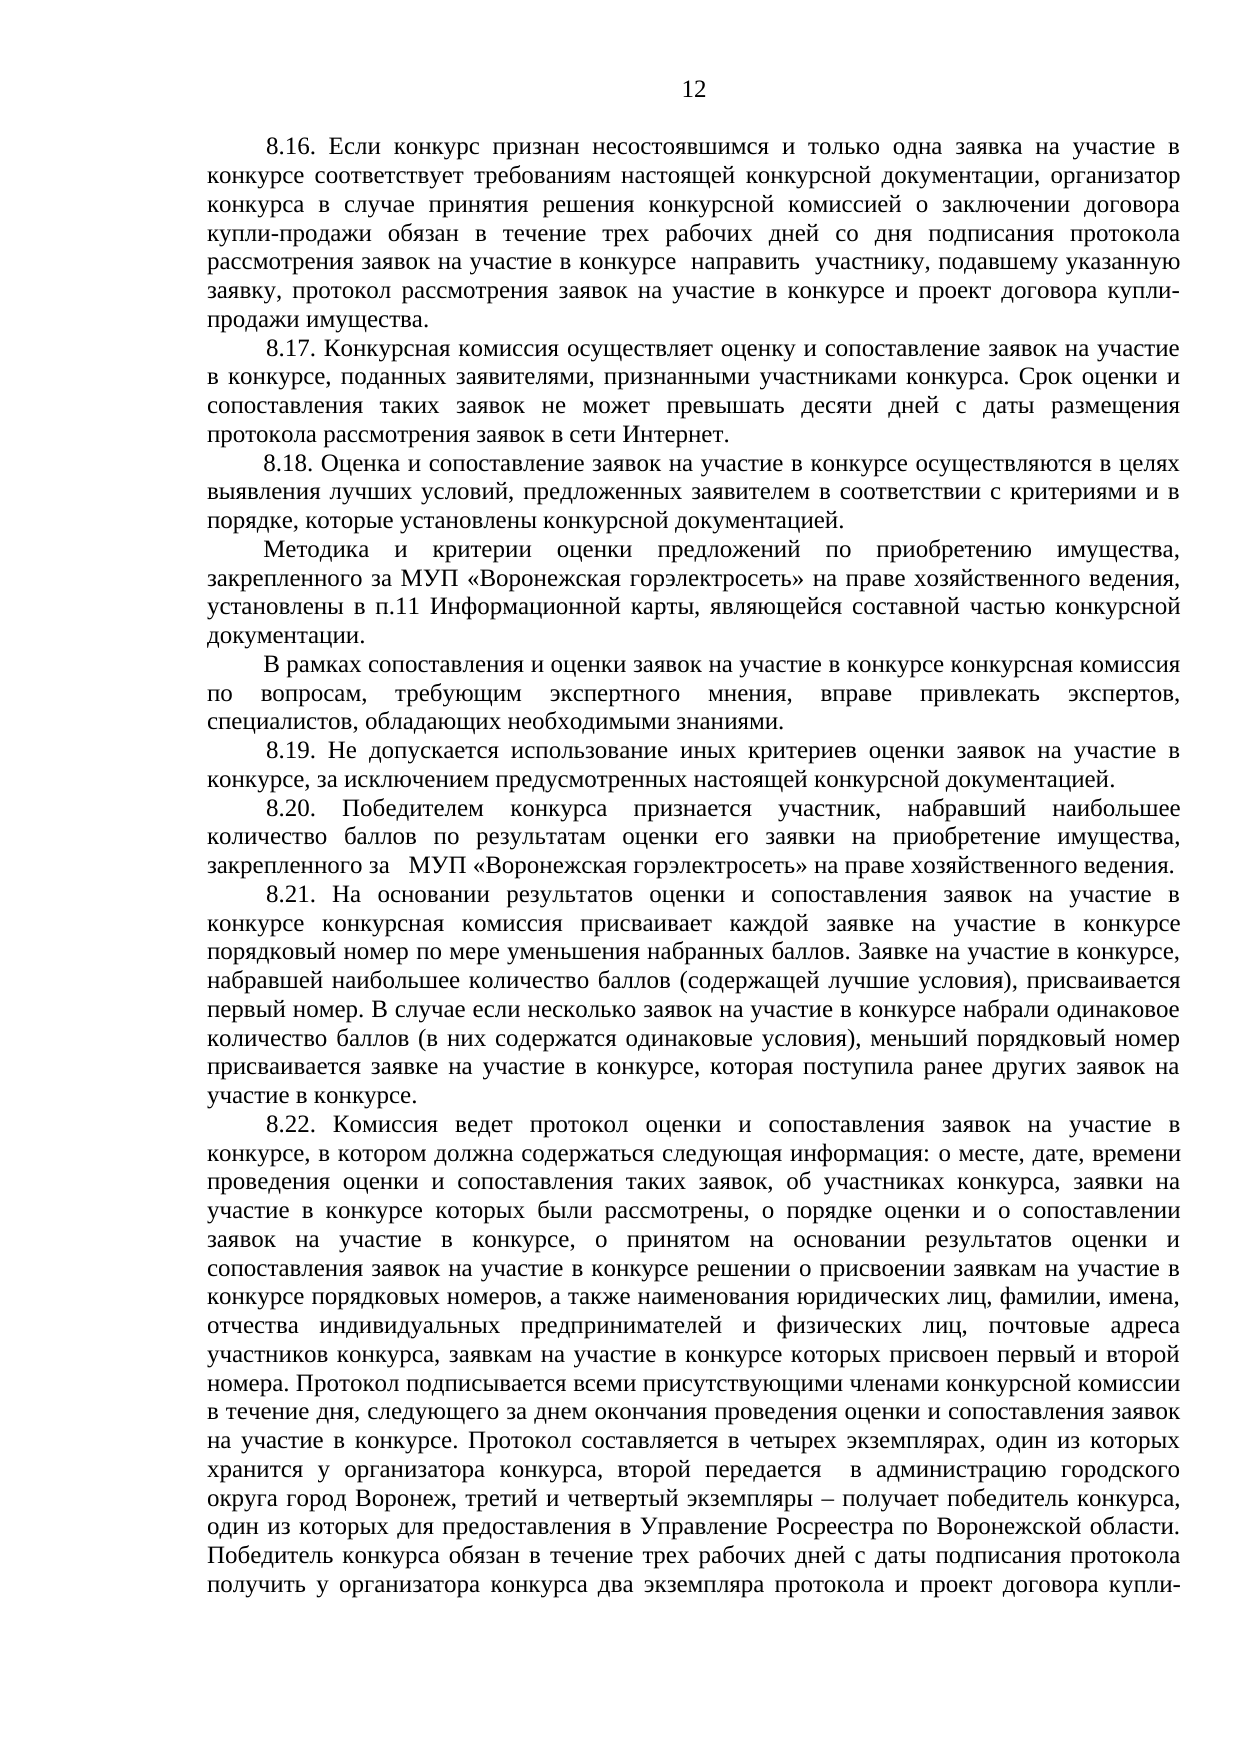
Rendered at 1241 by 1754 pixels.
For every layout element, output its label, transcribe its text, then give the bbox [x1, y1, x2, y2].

text 8.16. Если конкурс признан несостоявшимся и только одна заявка на участие в конкурсе соответствует требованиям настоящей конкурсной документации, организатор конкурса в случае принятия решения конкурсной комиссией о заключении договора купли-продажи обязан в течение трех рабочих дней со дня подписания протокола рассмотрения заявок на участие в конкурсе направить участнику, подавшему указанную заявку, протокол рассмотрения заявок на участие в конкурсе и проект договора купли-продажи имущества. [207, 131, 1181, 333]
text 8.17. Конкурсная комиссия осуществляет оценку и сопоставление заявок на участие в конкурсе, поданных заявителями, признанными участниками конкурса. Срок оценки и сопоставления таких заявок не может превышать десяти дней с даты размещения протокола рассмотрения заявок в сети Интернет. [207, 333, 1181, 448]
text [207, 1109, 1181, 1598]
text 8.21. На основании результатов оценки и сопоставления заявок на участие в конкурсе конкурсная комиссия присваивает каждой заявке на участие в конкурсе порядковый номер по мере уменьшения набранных баллов. Заявке на участие в конкурсе, набравшей наибольшее количество баллов (содержащей лучшие условия), присваивается первый номер. В случае если несколько заявок на участие в конкурсе набрали одинаковое количество баллов (в них содержатся одинаковые условия), меньший порядковый номер присваивается заявке на участие в конкурсе, которая поступила ранее других заявок на участие в конкурсе. [207, 879, 1181, 1109]
text 8.18. Оценка и сопоставление заявок на участие в конкурсе осуществляются в целях выявления лучших условий, предложенных заявителем в соответствии с критериями и в порядке, которые установлены конкурсной документацией. [207, 448, 1181, 534]
text Методика и критерии оценки предложений по приобретению имущества, закрепленного за МУП «Воронежская горэлектросеть» на праве хозяйственного ведения, установлены в п.11 Информационной карты, являющейся составной частью конкурсной документации. [207, 534, 1181, 649]
text В рамках сопоставления и оценки заявок на участие в конкурсе конкурсная комиссия по вопросам, требующим экспертного мнения, вправе привлекать экспертов, специалистов, обладающих необходимыми знаниями. [207, 649, 1181, 735]
text 8.20. Победителем конкурса признается участник, набравший наибольшее количество баллов по результатам оценки его заявки на приобретение имущества, закрепленного за МУП «Воронежская горэлектросеть» на праве хозяйственного ведения. [207, 793, 1181, 879]
text 8.19. Не допускается использование иных критериев оценки заявок на участие в конкурсе, за исключением предусмотренных настоящей конкурсной документацией. [207, 735, 1181, 793]
